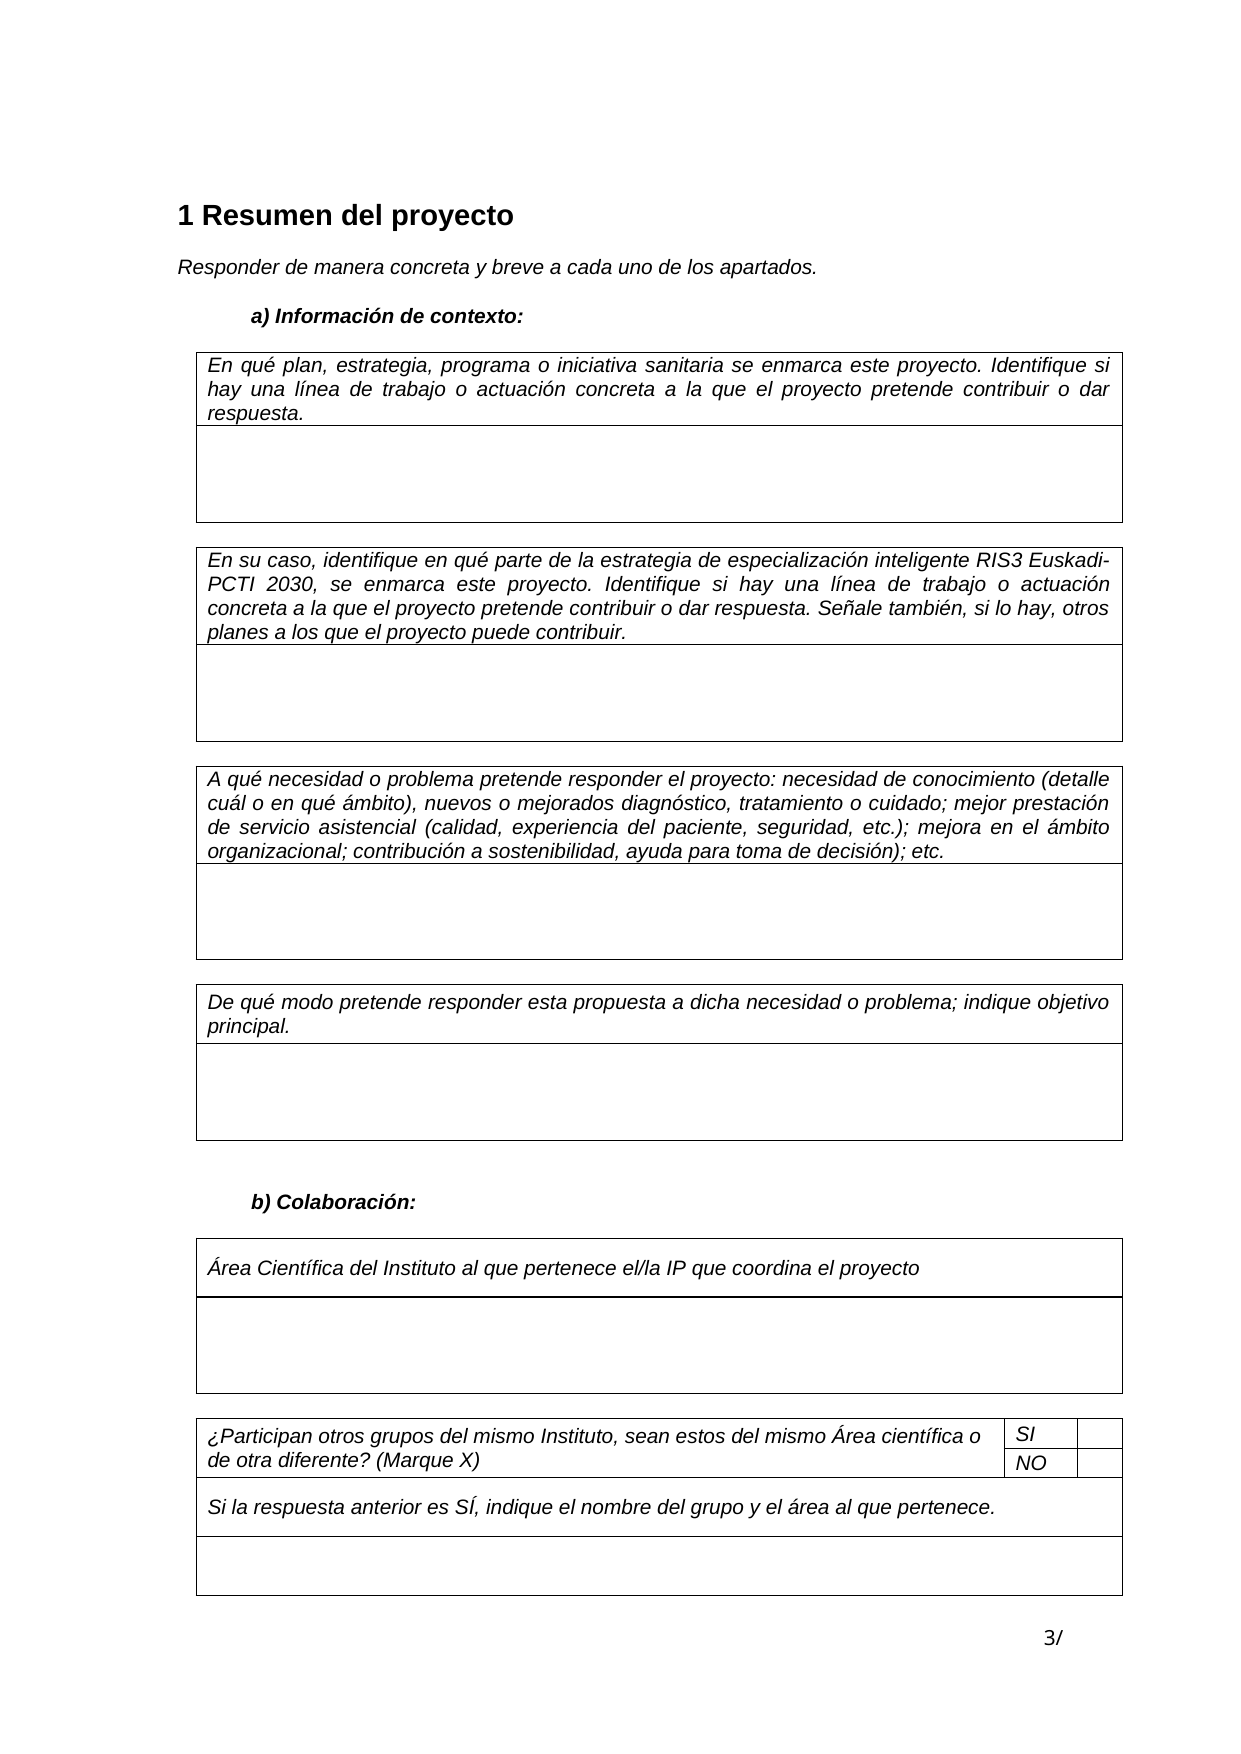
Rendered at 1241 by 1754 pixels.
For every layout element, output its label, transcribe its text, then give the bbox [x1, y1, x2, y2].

table_header ¿Participan otros grupos del mismo Instituto, sean estos del mismo Área científica o de otra diferente? (Marque X) [197, 1419, 1004, 1477]
table_cell [197, 645, 1122, 741]
table_header De qué modo pretende responder esta propuesta a dicha necesidad o problema; indique objetivo principal. [197, 985, 1122, 1043]
table_header [1078, 1419, 1122, 1448]
table_header A qué necesidad o problema pretende responder el proyecto: necesidad de conocimiento (detalle cuál o en qué ámbito), nuevos o mejorados diagnóstico, tratamiento o cuidado; mejor prestación de servicio asistencial (calidad, experiencia del paciente, seguridad, etc.); mejora en el ámbito organizacional; contribución a sostenibilidad, ayuda para toma de decisión); etc. [197, 767, 1122, 862]
table_header a) Información de contexto: [196, 304, 1122, 352]
table_header SI [1005, 1419, 1077, 1448]
table_cell [197, 1298, 1122, 1393]
table_header b) Colaboración: [196, 1190, 1122, 1238]
table_cell Si la respuesta anterior es SÍ, indique el nombre del grupo y el área al que pertenece. [197, 1478, 1122, 1536]
table_cell [1078, 1449, 1122, 1477]
table_cell Área Científica del Instituto al que pertenece el/la IP que coordina el proyecto [197, 1239, 1122, 1296]
table_cell NO [1005, 1449, 1077, 1477]
table_cell [197, 1044, 1122, 1140]
table_cell [197, 426, 1122, 522]
table_cell [197, 1537, 1122, 1594]
text Responder de manera concreta y breve a cada uno de los apartados. [177, 255, 1063, 279]
table_cell En qué plan, estrategia, programa o iniciativa sanitaria se enmarca este proyecto. Identifique si hay una línea de trabajo o actuación concreta a la que el proyecto pretende contribuir o dar respuesta. [197, 353, 1122, 425]
table_cell [197, 864, 1122, 959]
table_header En su caso, identifique en qué parte de la estrategia de especialización inteligente RIS3 Euskadi- PCTI 2030, se enmarca este proyecto. Identifique si hay una línea de trabajo o actuación concreta a la que el proyecto pretende contribuir o dar respuesta. Señale también, si lo hay, otros planes a los que el proyecto puede contribuir. [197, 548, 1122, 644]
subtitle 1 Resumen del proyecto [177, 198, 1063, 231]
